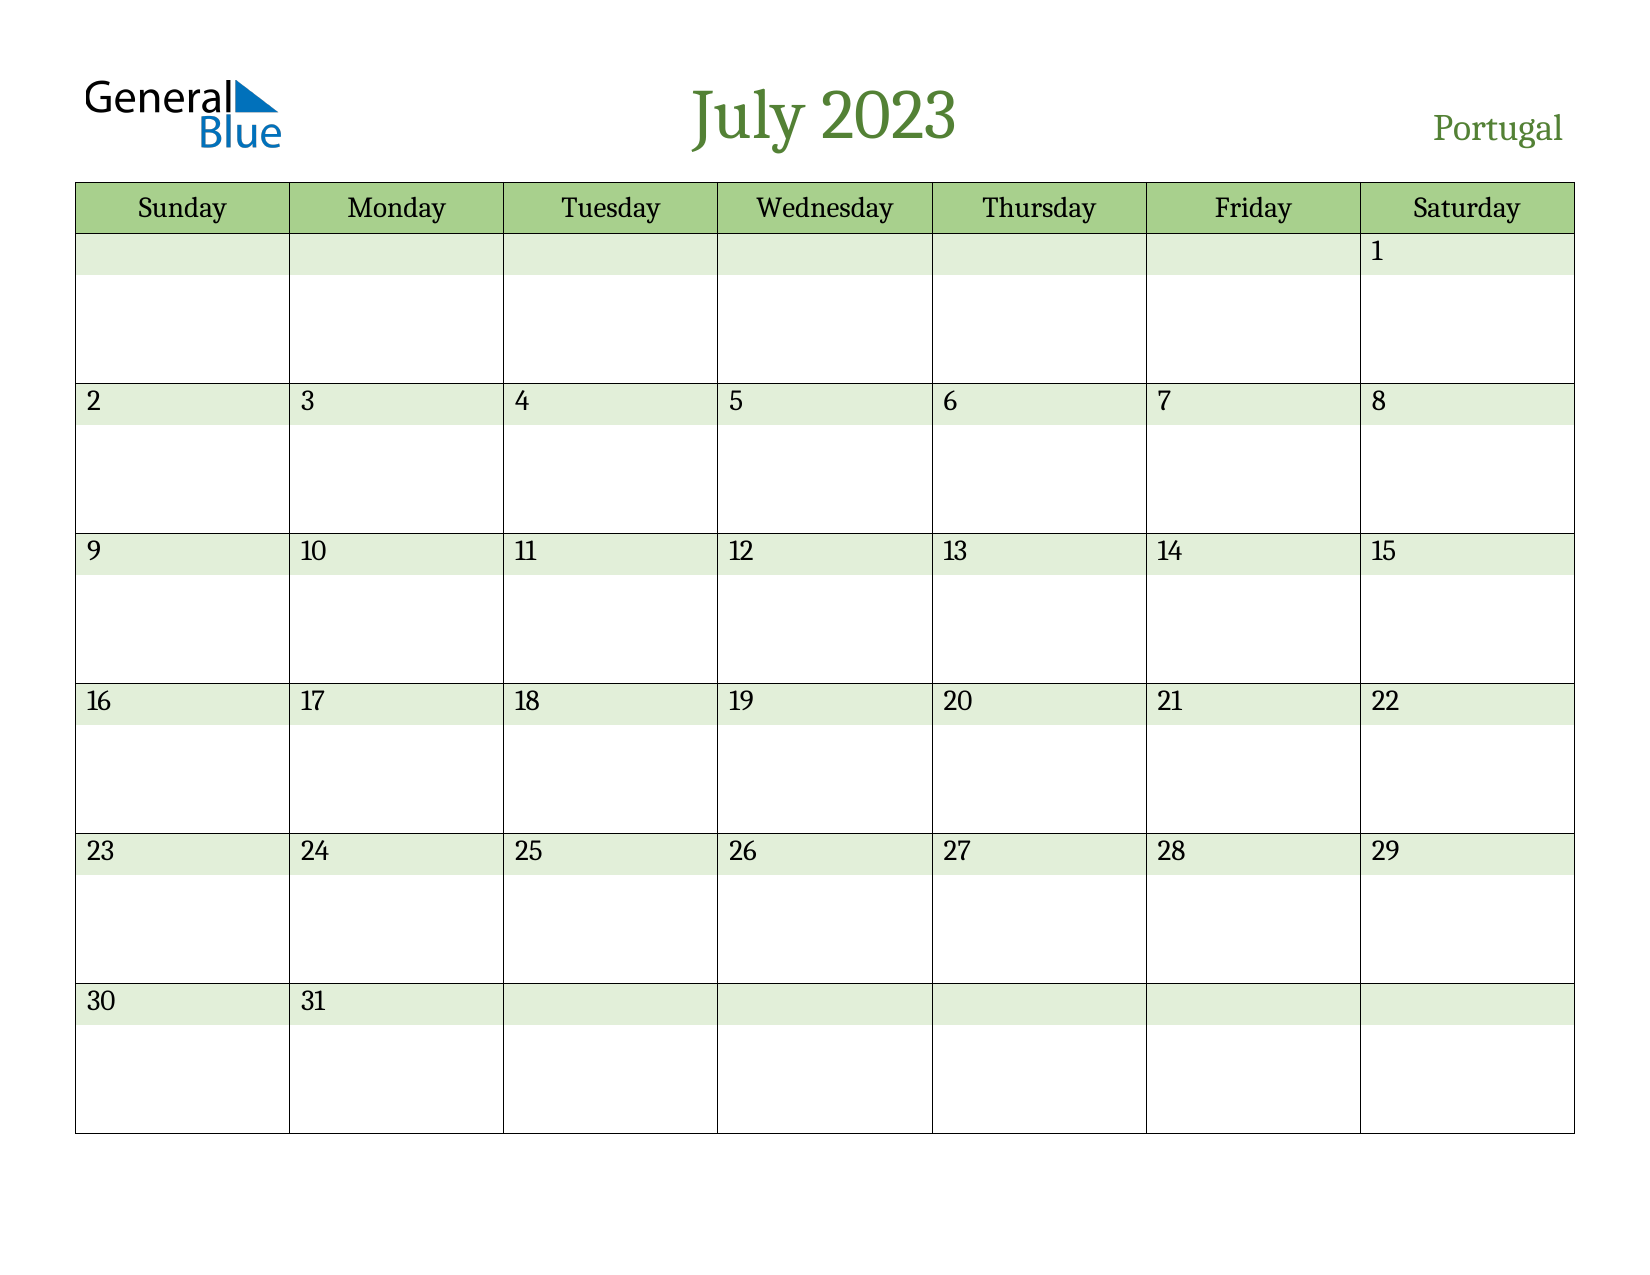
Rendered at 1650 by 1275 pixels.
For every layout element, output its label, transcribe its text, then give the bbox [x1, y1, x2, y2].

table_cell [504, 275, 717, 383]
table_cell 20 [933, 684, 1146, 725]
table_cell [1361, 575, 1574, 683]
table_cell Wednesday [718, 183, 932, 233]
table_cell [718, 1025, 932, 1133]
table_cell [718, 575, 932, 683]
table_cell [76, 875, 289, 983]
table_cell Saturday [1361, 183, 1574, 233]
table_cell 21 [1147, 684, 1360, 725]
table_cell 14 [1147, 534, 1360, 575]
table_cell 24 [290, 834, 503, 875]
table_cell [290, 725, 503, 833]
table_cell [933, 234, 1146, 275]
table_cell 6 [933, 384, 1146, 425]
table_header Portugal [1146, 75, 1574, 182]
table_cell 10 [290, 534, 503, 575]
table_cell [76, 275, 289, 383]
table_cell 30 [76, 984, 289, 1025]
table_cell Tuesday [504, 183, 717, 233]
table_cell 1 [1361, 234, 1574, 275]
table_cell [76, 575, 289, 683]
table_cell [933, 1025, 1146, 1133]
table_cell 26 [718, 834, 932, 875]
table_cell [1147, 725, 1360, 833]
table_cell [504, 234, 717, 275]
table_cell 18 [504, 684, 717, 725]
table_cell [1361, 984, 1574, 1025]
table_cell [718, 984, 932, 1025]
table_cell 3 [290, 384, 503, 425]
table_cell [1147, 575, 1360, 683]
table_cell [290, 575, 503, 683]
table_cell [76, 725, 289, 833]
table_cell 19 [718, 684, 932, 725]
table_cell [504, 1025, 717, 1133]
table_cell [933, 725, 1146, 833]
table_cell 17 [290, 684, 503, 725]
table_cell Friday [1147, 183, 1360, 233]
table_cell 27 [933, 834, 1146, 875]
table_cell [1361, 275, 1574, 383]
table_cell [76, 1025, 289, 1133]
table_cell 2 [76, 384, 289, 425]
picture [86, 80, 281, 148]
table_cell [1361, 875, 1574, 983]
table_cell 23 [76, 834, 289, 875]
table_cell [76, 425, 289, 533]
table_cell 22 [1361, 684, 1574, 725]
table_cell [718, 275, 932, 383]
table_cell [1361, 725, 1574, 833]
table_cell 8 [1361, 384, 1574, 425]
table_cell 28 [1147, 834, 1360, 875]
table_cell [1147, 1025, 1360, 1133]
table_cell 29 [1361, 834, 1574, 875]
table_cell [718, 425, 932, 533]
table_cell [504, 875, 717, 983]
table_cell [1361, 1025, 1574, 1133]
table_header July 2023 [504, 75, 1146, 182]
table_cell [504, 725, 717, 833]
table_cell 13 [933, 534, 1146, 575]
table_cell Monday [290, 183, 503, 233]
table_cell [718, 875, 932, 983]
table_cell 31 [290, 984, 503, 1025]
table_cell [718, 234, 932, 275]
table_cell [290, 425, 503, 533]
table_header [76, 75, 503, 182]
table_cell 4 [504, 384, 717, 425]
table_cell [504, 425, 717, 533]
table_cell [933, 425, 1146, 533]
table_cell 9 [76, 534, 289, 575]
table_cell [933, 875, 1146, 983]
table_cell [933, 275, 1146, 383]
table_cell [718, 725, 932, 833]
table_cell [290, 875, 503, 983]
table_cell [933, 984, 1146, 1025]
table_cell 12 [718, 534, 932, 575]
table_cell 7 [1147, 384, 1360, 425]
table_cell 5 [718, 384, 932, 425]
table_cell [1147, 875, 1360, 983]
table_cell [933, 575, 1146, 683]
table_cell 16 [76, 684, 289, 725]
table_cell 11 [504, 534, 717, 575]
table_cell [290, 234, 503, 275]
table_cell Sunday [76, 183, 289, 233]
table_cell [504, 984, 717, 1025]
table_cell [76, 234, 289, 275]
table_cell [1147, 234, 1360, 275]
table_cell [1147, 425, 1360, 533]
table_cell [1147, 275, 1360, 383]
table_cell [1361, 425, 1574, 533]
table_cell [290, 1025, 503, 1133]
table_cell Thursday [933, 183, 1146, 233]
table_cell 25 [504, 834, 717, 875]
table_cell [1147, 984, 1360, 1025]
table_cell [504, 575, 717, 683]
table_cell 15 [1361, 534, 1574, 575]
table_cell [290, 275, 503, 383]
